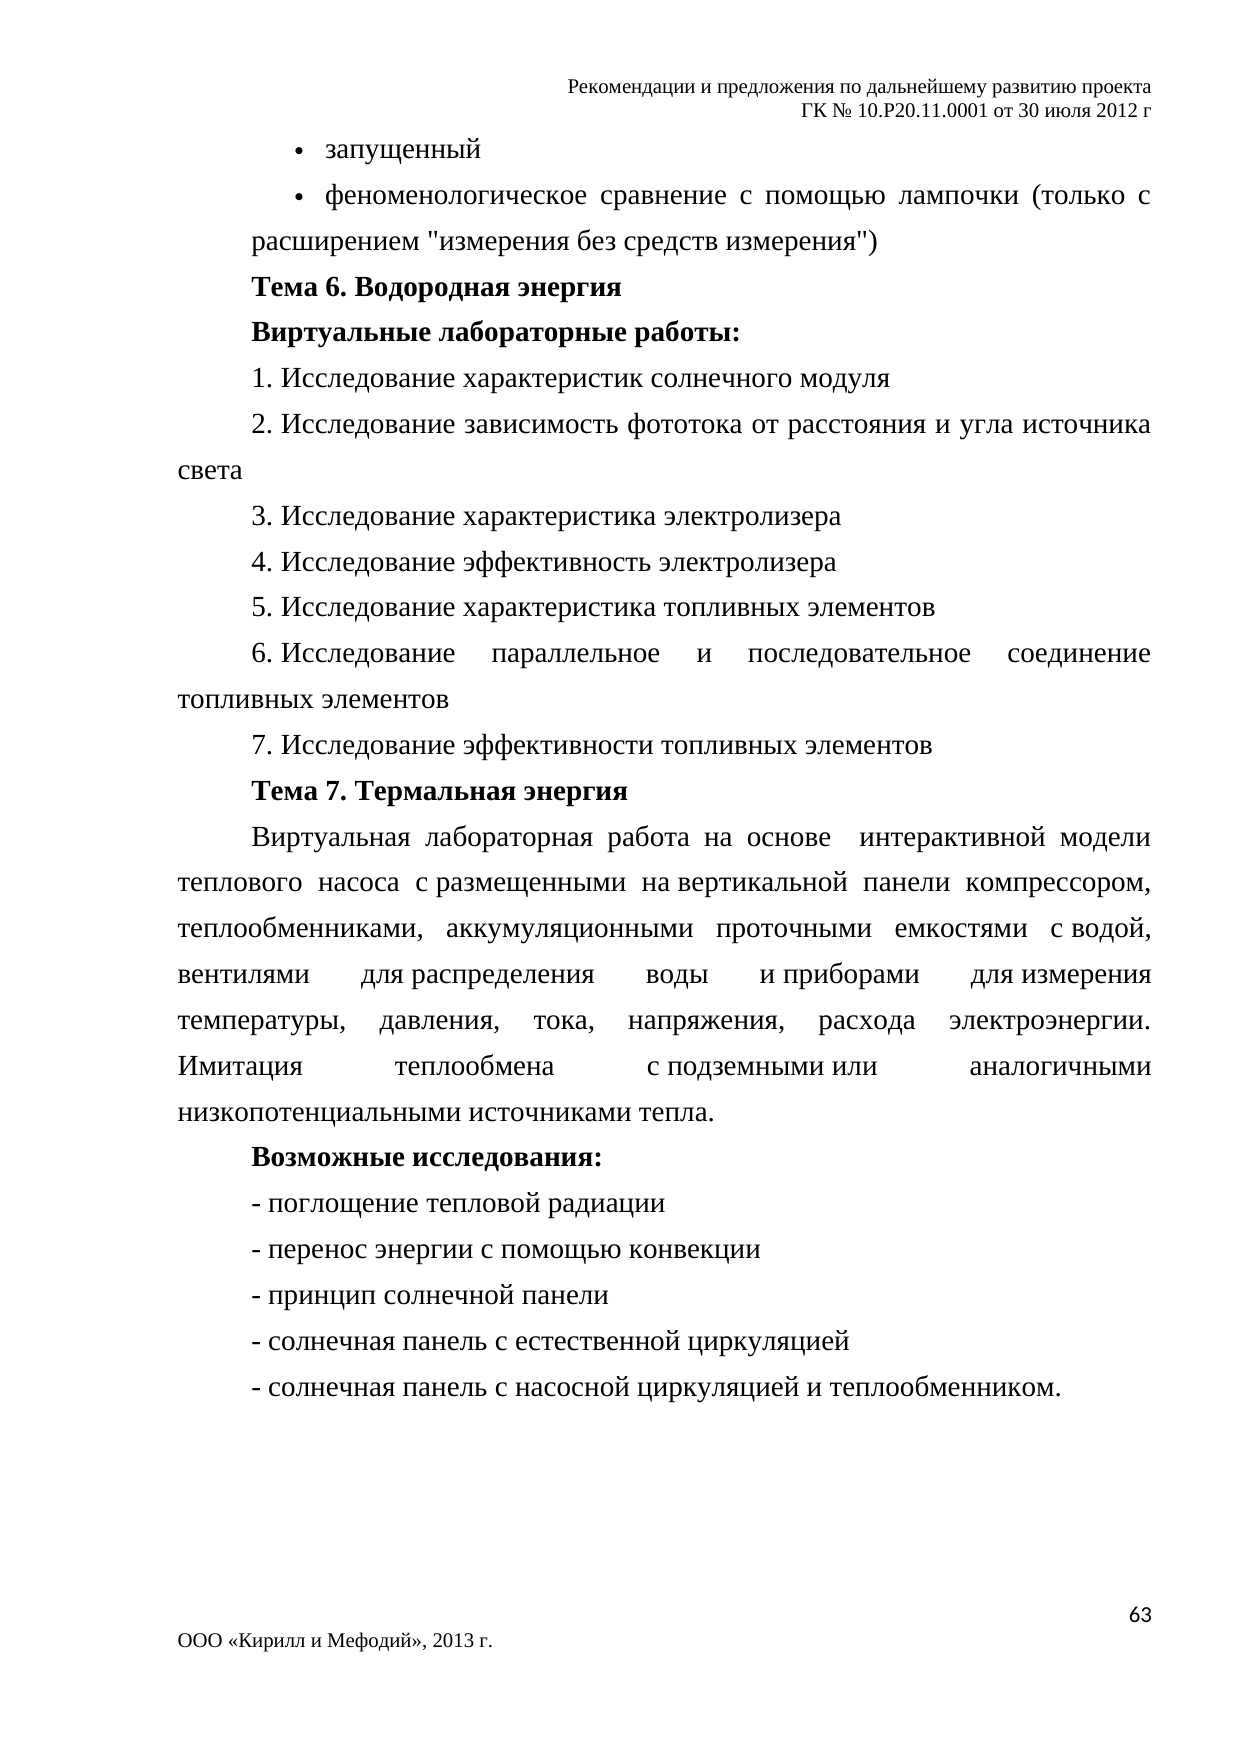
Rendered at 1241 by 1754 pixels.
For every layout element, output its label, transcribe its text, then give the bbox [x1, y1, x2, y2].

text Виртуальная лабораторная работа на основе интерактивной модели теплового насоса с размещенными на вертикальной панели компрессором, теплообменниками, аккумуляционными проточными емкостями с водой, вентилями для распределения воды и приборами для измерения температуры, давления, тока, напряжения, расхода электроэнергии. Имитация теплообмена с подземными или аналогичными низкопотенциальными источниками тепла. [177, 809, 1152, 1130]
text Тема 6. Водородная энергия [177, 259, 1152, 305]
text - солнечная панель с естественной циркуляцией [177, 1313, 1152, 1359]
text - принцип солнечной панели [177, 1268, 1152, 1313]
list Исследование параллельное и последовательное соединение топливных элементов [177, 626, 1152, 718]
text Виртуальные лабораторные работы: [177, 305, 1152, 351]
list Исследование характеристик солнечного модуля [177, 351, 1152, 397]
list феноменологическое сравнение с помощью лампочки (только с расширением "измерения без средств измерения") [251, 168, 1152, 259]
text - поглощение тепловой радиации [177, 1176, 1152, 1222]
list Исследование характеристика топливных элементов [177, 580, 1152, 626]
text Тема 7. Термальная энергия [177, 763, 1152, 809]
list запущенный [251, 122, 1152, 168]
list Исследование эффективность электролизера [177, 534, 1152, 580]
text Возможные исследования: [177, 1130, 1152, 1176]
text - перенос энергии с помощью конвекции [177, 1222, 1152, 1268]
list Исследование эффективности топливных элементов [177, 718, 1152, 763]
list Исследование характеристика электролизера [177, 488, 1152, 534]
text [177, 1359, 1152, 1405]
list Исследование зависимость фототока от расстояния и угла источника света [177, 397, 1152, 488]
